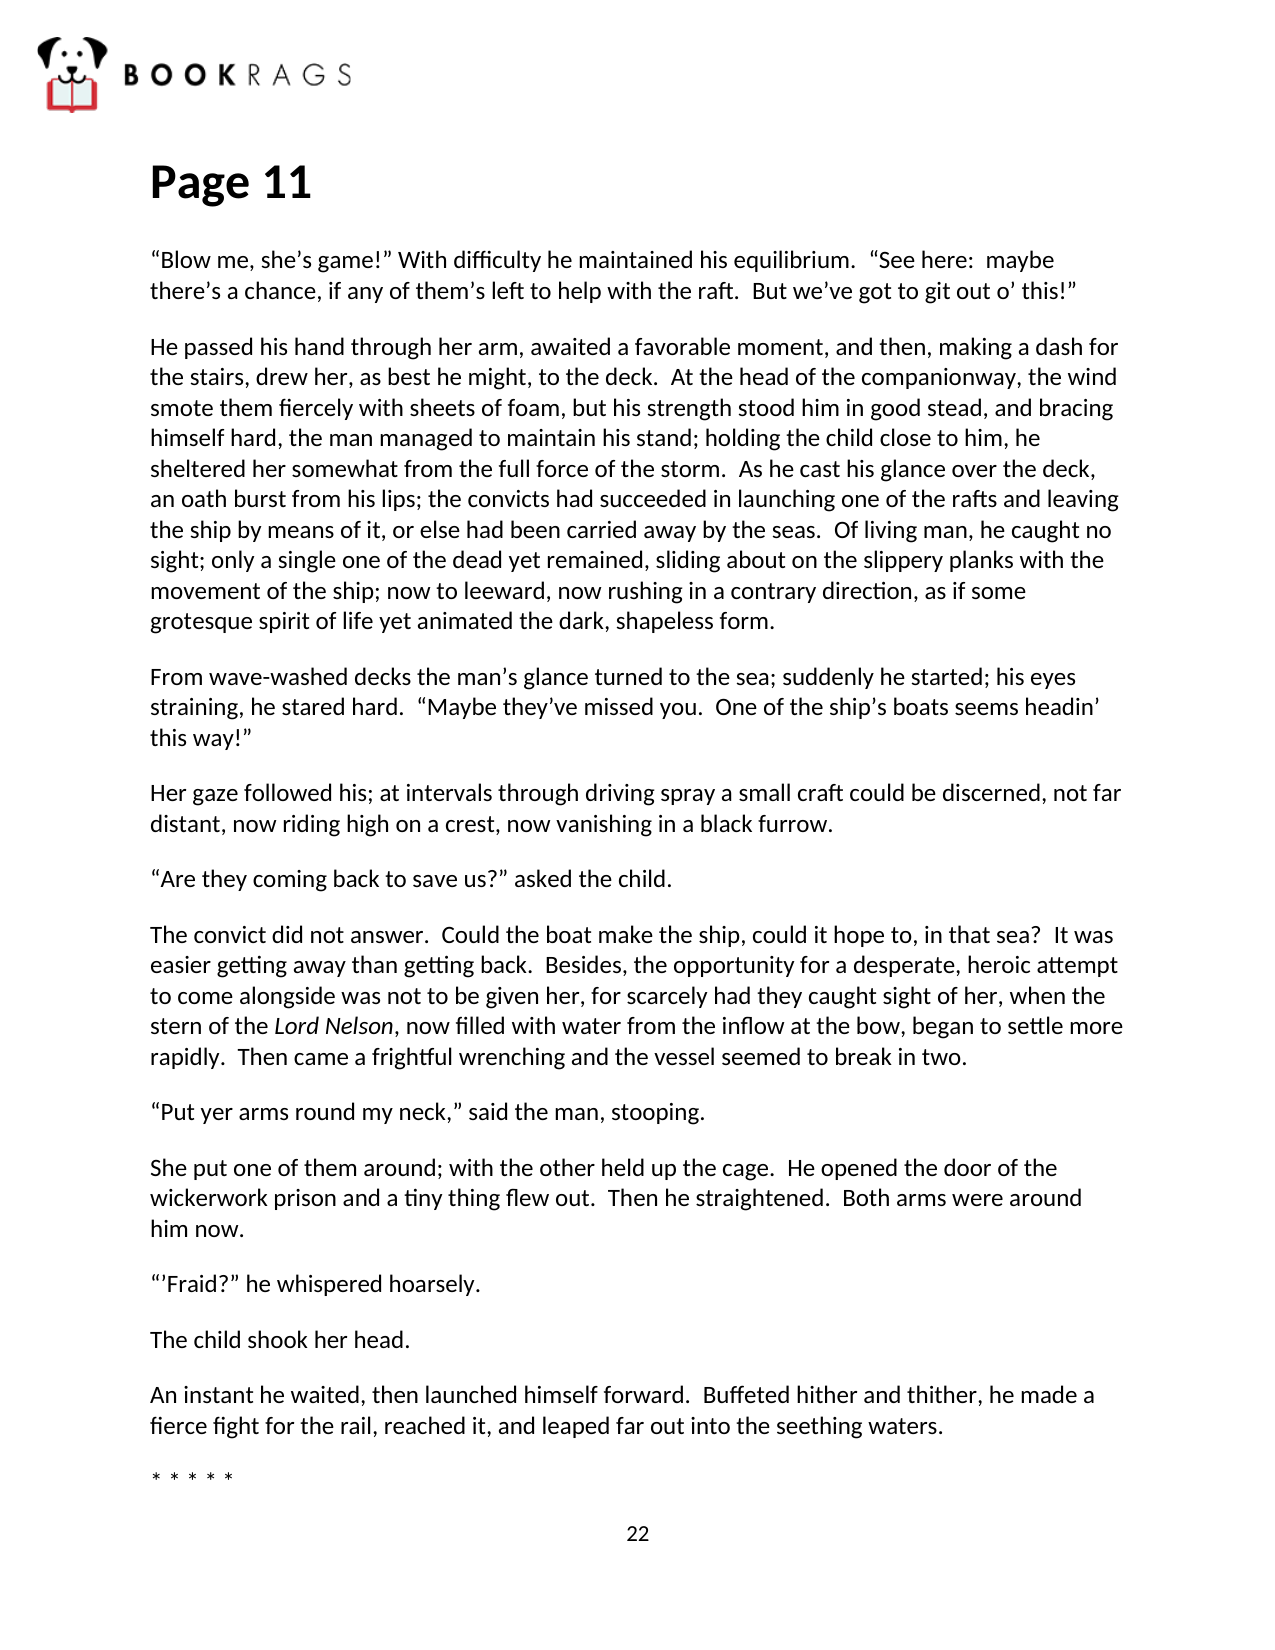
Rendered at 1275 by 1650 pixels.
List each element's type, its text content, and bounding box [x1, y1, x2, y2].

text She put one of them around; with the other held up the cage. He opened the door of the wickerwork prison and a tiny thing flew out. Then he straightened. Both arms were around him now. [150, 1152, 1125, 1244]
text The convict did not answer. Could the boat make the ship, could it hope to, in that sea? It was easier getting away than getting back. Besides, the opportunity for a desperate, heroic attempt to come alongside was not to be given her, for scarcely had they caught sight of her, when the stern of the Lord Nelson, now filled with water from the inflow at the bow, began to settle more rapidly. Then came a frightful wrenching and the vessel seemed to break in two. [150, 919, 1125, 1072]
text “Blow me, she’s game!” With difficulty he maintained his equilibrium. “See here: maybe there’s a chance, if any of them’s left to help with the raft. But we’ve got to git out o’ this!” [150, 244, 1125, 306]
text “’Fraid?” he whispered hoarsely. [150, 1269, 1125, 1299]
picture [37, 37, 351, 113]
text The child shook her head. [150, 1324, 1125, 1355]
text An instant he waited, then launched himself forward. Buffeted hither and thither, he made a fierce fight for the rail, reached it, and leaped far out into the seething waters. [150, 1380, 1125, 1441]
text From wave-washed decks the man’s glance turned to the sea; suddenly he started; his eyes straining, he stared hard. “Maybe they’ve missed you. One of the ship’s boats seems headin’ this way!” [150, 661, 1125, 752]
text * * * * * [150, 1466, 1125, 1496]
text “Are they coming back to save us?” asked the child. [150, 863, 1125, 894]
text “Put yer arms round my neck,” said the man, stooping. [150, 1097, 1125, 1127]
text Her gaze followed his; at intervals through driving spray a small craft could be discerned, not far distant, now riding high on a crest, now vanishing in a black furrow. [150, 777, 1125, 838]
text Page 11 [150, 150, 1125, 211]
text He passed his hand through her arm, awaited a favorable moment, and then, making a dash for the stairs, drew her, as best he might, to the deck. At the head of the companionway, the wind smote them fiercely with sheets of foam, but his strength stood him in good stead, and bracing himself hard, the man managed to maintain his stand; holding the child close to him, he sheltered her somewhat from the full force of the storm. As he cast his glance over the deck, an oath burst from his lips; the convicts had succeeded in launching one of the rafts and leaving the ship by means of it, or else had been carried away by the seas. Of living man, he caught no sight; only a single one of the dead yet remained, sliding about on the slippery planks with the movement of the ship; now to leeward, now rushing in a contrary direction, as if some grotesque spirit of life yet animated the dark, shapeless form. [150, 331, 1125, 636]
